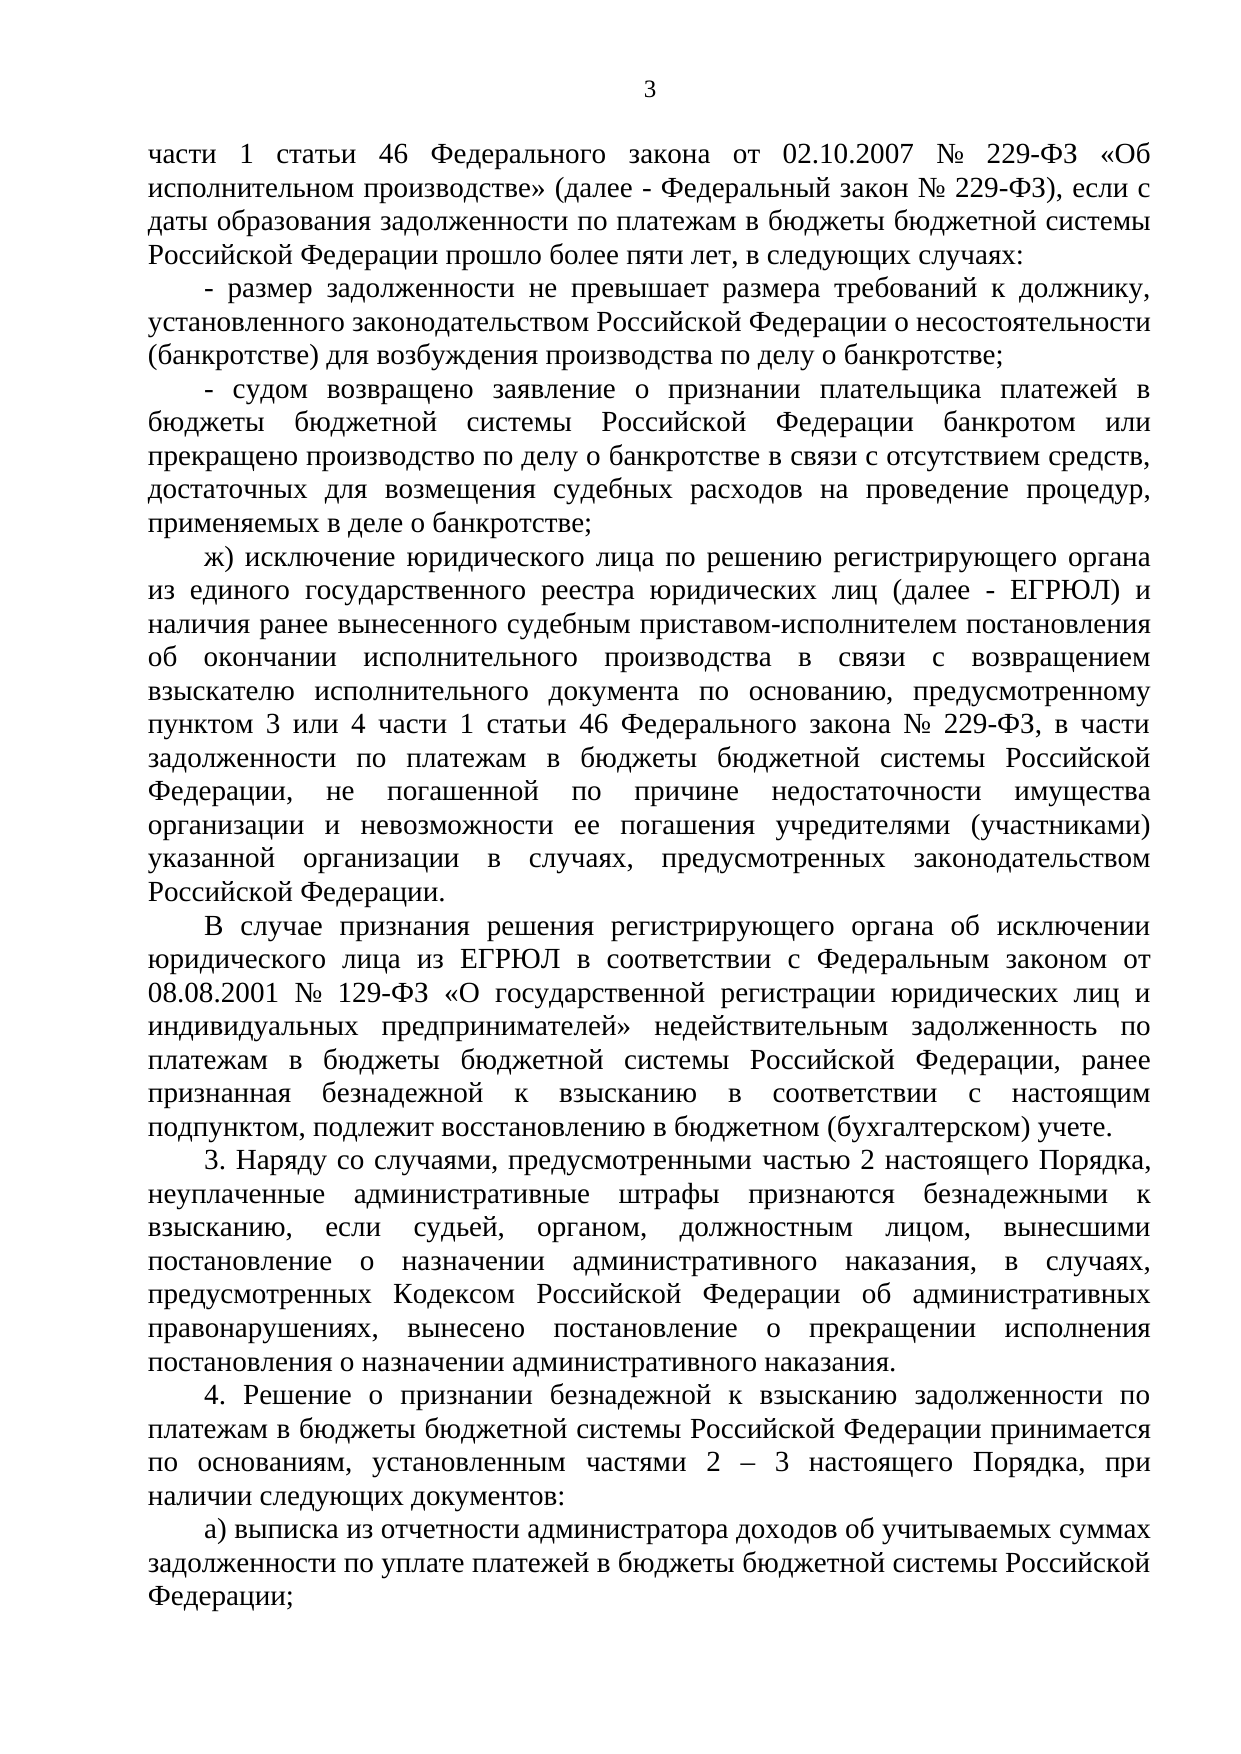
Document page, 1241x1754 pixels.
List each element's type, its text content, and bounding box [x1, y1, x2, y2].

text 3. Наряду со случаями, предусмотренными частью 2 настоящего Порядка, неуплаченные административные штрафы признаются безнадежными к взысканию, если судьей, органом, должностным лицом, вынесшими постановление о назначении административного наказания, в случаях, предусмотренных Кодексом Российской Федерации об административных правонарушениях, вынесено постановление о прекращении исполнения постановления о назначении административного наказания. [148, 1142, 1152, 1377]
text В случае признания решения регистрирующего органа об исключении юридического лица из ЕГРЮЛ в соответствии с Федеральным законом от 08.08.2001 № 129-ФЗ «О государственной регистрации юридических лиц и индивидуальных предпринимателей» недействительным задолженность по платежам в бюджеты бюджетной системы Российской Федерации, ранее признанная безнадежной к взысканию в соответствии с настоящим подпунктом, подлежит восстановлению в бюджетном (бухгалтерском) учете. [148, 908, 1152, 1142]
text - размер задолженности не превышает размера требований к должнику, установленного законодательством Российской Федерации о несостоятельности (банкротстве) для возбуждения производства по делу о банкротстве; [148, 270, 1152, 371]
text ж) исключение юридического лица по решению регистрирующего органа из единого государственного реестра юридических лиц (далее - ЕГРЮЛ) и наличия ранее вынесенного судебным приставом-исполнителем постановления об окончании исполнительного производства в связи с возвращением взыскателю исполнительного документа по основанию, предусмотренному пунктом 3 или 4 части 1 статьи 46 Федерального закона № 229-ФЗ, в части задолженности по платежам в бюджеты бюджетной системы Российской Федерации, не погашенной по причине недостаточности имущества организации и невозможности ее погашения учредителями (участниками) указанной организации в случаях, предусмотренных законодательством Российской Федерации. [148, 539, 1152, 908]
text 4. Решение о признании безнадежной к взысканию задолженности по платежам в бюджеты бюджетной системы Российской Федерации принимается по основаниям, установленным частями 2 – 3 настоящего Порядка, при наличии следующих документов: [148, 1377, 1152, 1511]
text а) выписка из отчетности администратора доходов об учитываемых суммах задолженности по уплате платежей в бюджеты бюджетной системы Российской Федерации; [148, 1511, 1152, 1612]
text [148, 136, 1152, 270]
text - судом возвращено заявление о признании плательщика платежей в бюджеты бюджетной системы Российской Федерации банкротом или прекращено производство по делу о банкротстве в связи с отсутствием средств, достаточных для возмещения судебных расходов на проведение процедур, применяемых в деле о банкротстве; [148, 371, 1152, 539]
